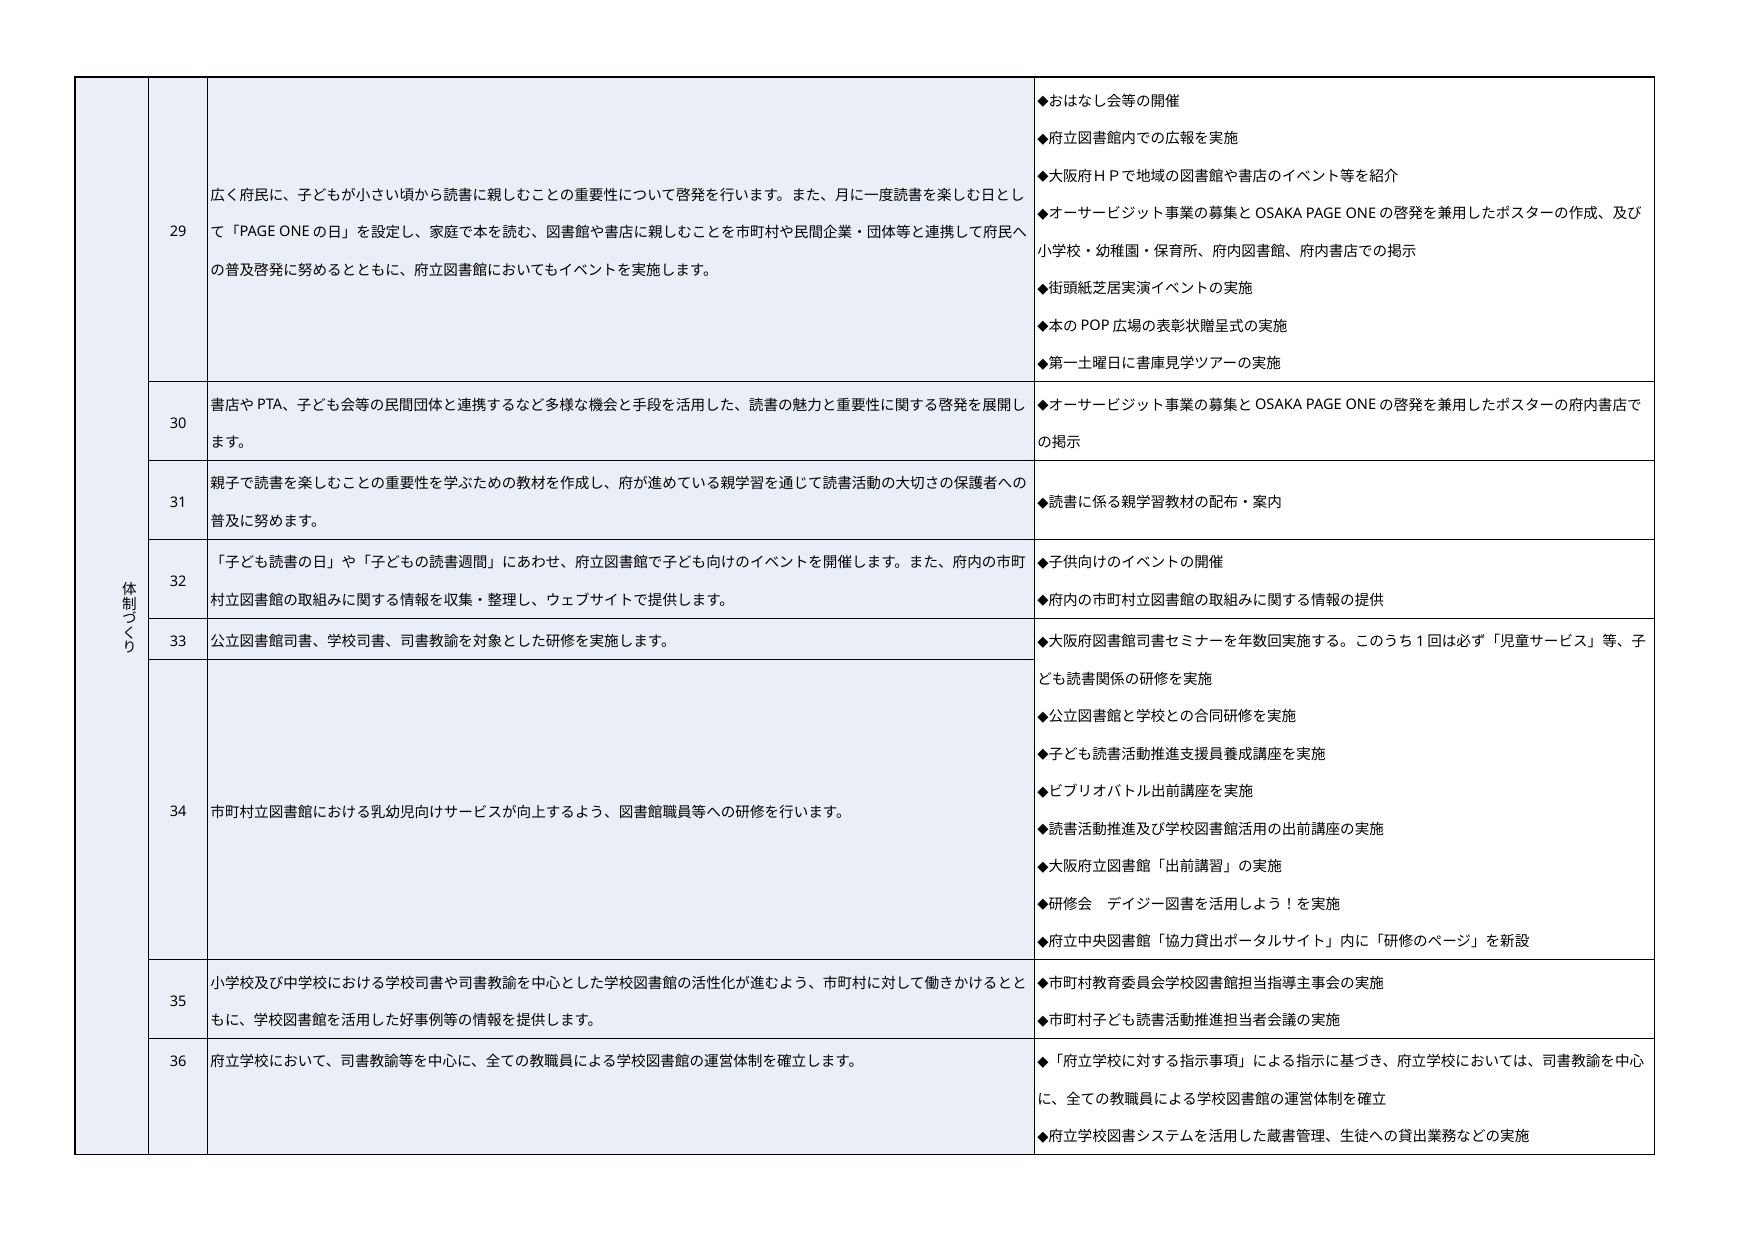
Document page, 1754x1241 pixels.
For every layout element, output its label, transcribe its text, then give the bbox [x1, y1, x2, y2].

table_cell 32 [149, 540, 207, 618]
table_cell 書店やPTA、子ども会等の民間団体と連携するなど多様な機会と手段を活用した、読書の魅力と重要性に関する啓発を展開します。 [208, 382, 1034, 460]
table_cell 市町村立図書館における乳幼児向けサービスが向上するよう、図書館職員等への研修を行います。 [208, 660, 1034, 959]
table_cell 34 [149, 660, 207, 959]
table_cell ◆オーサービジット事業の募集とOSAKA PAGE ONEの啓発を兼用したポスターの府内書店での掲示 [1035, 382, 1654, 460]
table_cell ◆大阪府図書館司書セミナーを年数回実施する。このうち1回は必ず「児童サービス」等、子ども読書関係の研修を実施 ◆公立図書館と学校との合同研修を実施 ◆子ども読書活動推進支援員養成講座を実施 ◆ビブリオバトル出前講座を実施 ◆読書活動推進及び学校図書館活用の出前講座の実施 ◆大阪府立図書館「出前講習」の実施 ◆研修会 デイジー図書を活用しよう！を実施 ◆府立中央図書館「協力貸出ポータルサイト」内に「研修のページ」を新設 [1035, 619, 1654, 959]
table_cell 親子で読書を楽しむことの重要性を学ぶための教材を作成し、府が進めている親学習を通じて読書活動の大切さの保護者への普及に努めます。 [208, 461, 1034, 539]
table_cell ◆おはなし会等の開催 ◆府立図書館内での広報を実施 ◆大阪府ＨＰで地域の図書館や書店のイベント等を紹介 ◆オーサービジット事業の募集とOSAKA PAGE ONEの啓発を兼用したポスターの作成、及び小学校・幼稚園・保育所、府内図書館、府内書店での掲示 ◆街頭紙芝居実演イベントの実施 ◆本のPOP広場の表彰状贈呈式の実施 ◆第一土曜日に書庫見学ツアーの実施 [1035, 78, 1654, 381]
table_cell 小学校及び中学校における学校司書や司書教諭を中心とした学校図書館の活性化が進むよう、市町村に対して働きかけるとともに、学校図書館を活用した好事例等の情報を提供します。 [208, 960, 1034, 1038]
table_cell 30 [149, 382, 207, 460]
table_cell 33 [149, 619, 207, 659]
table_cell 体制づくり [76, 78, 148, 1154]
table_cell 29 [149, 78, 207, 381]
table_cell 35 [149, 960, 207, 1038]
table_cell ◆子供向けのイベントの開催 ◆府内の市町村立図書館の取組みに関する情報の提供 [1035, 540, 1654, 618]
table_cell 府立学校において、司書教諭等を中心に、全ての教職員による学校図書館の運営体制を確立します。 [208, 1039, 1034, 1154]
table_cell 31 [149, 461, 207, 539]
table_cell 36 [149, 1039, 207, 1154]
table_cell 「子ども読書の日」や「子どもの読書週間」にあわせ、府立図書館で子ども向けのイベントを開催します。また、府内の市町村立図書館の取組みに関する情報を収集・整理し、ウェブサイトで提供します。 [208, 540, 1034, 618]
table_cell 広く府民に、子どもが小さい頃から読書に親しむことの重要性について啓発を行います。また、月に一度読書を楽しむ日として「PAGE ONEの日」を設定し、家庭で本を読む、図書館や書店に親しむことを市町村や民間企業・団体等と連携して府民への普及啓発に努めるとともに、府立図書館においてもイベントを実施します。 [208, 78, 1034, 381]
table_cell 公立図書館司書、学校司書、司書教諭を対象とした研修を実施します。 [208, 619, 1034, 659]
table_cell ◆市町村教育委員会学校図書館担当指導主事会の実施 ◆市町村子ども読書活動推進担当者会議の実施 [1035, 960, 1654, 1038]
table_cell ◆読書に係る親学習教材の配布・案内 [1035, 461, 1654, 539]
table_cell ◆「府立学校に対する指示事項」による指示に基づき、府立学校においては、司書教諭を中心に、全ての教職員による学校図書館の運営体制を確立 ◆府立学校図書システムを活用した蔵書管理、生徒への貸出業務などの実施 [1035, 1039, 1654, 1154]
